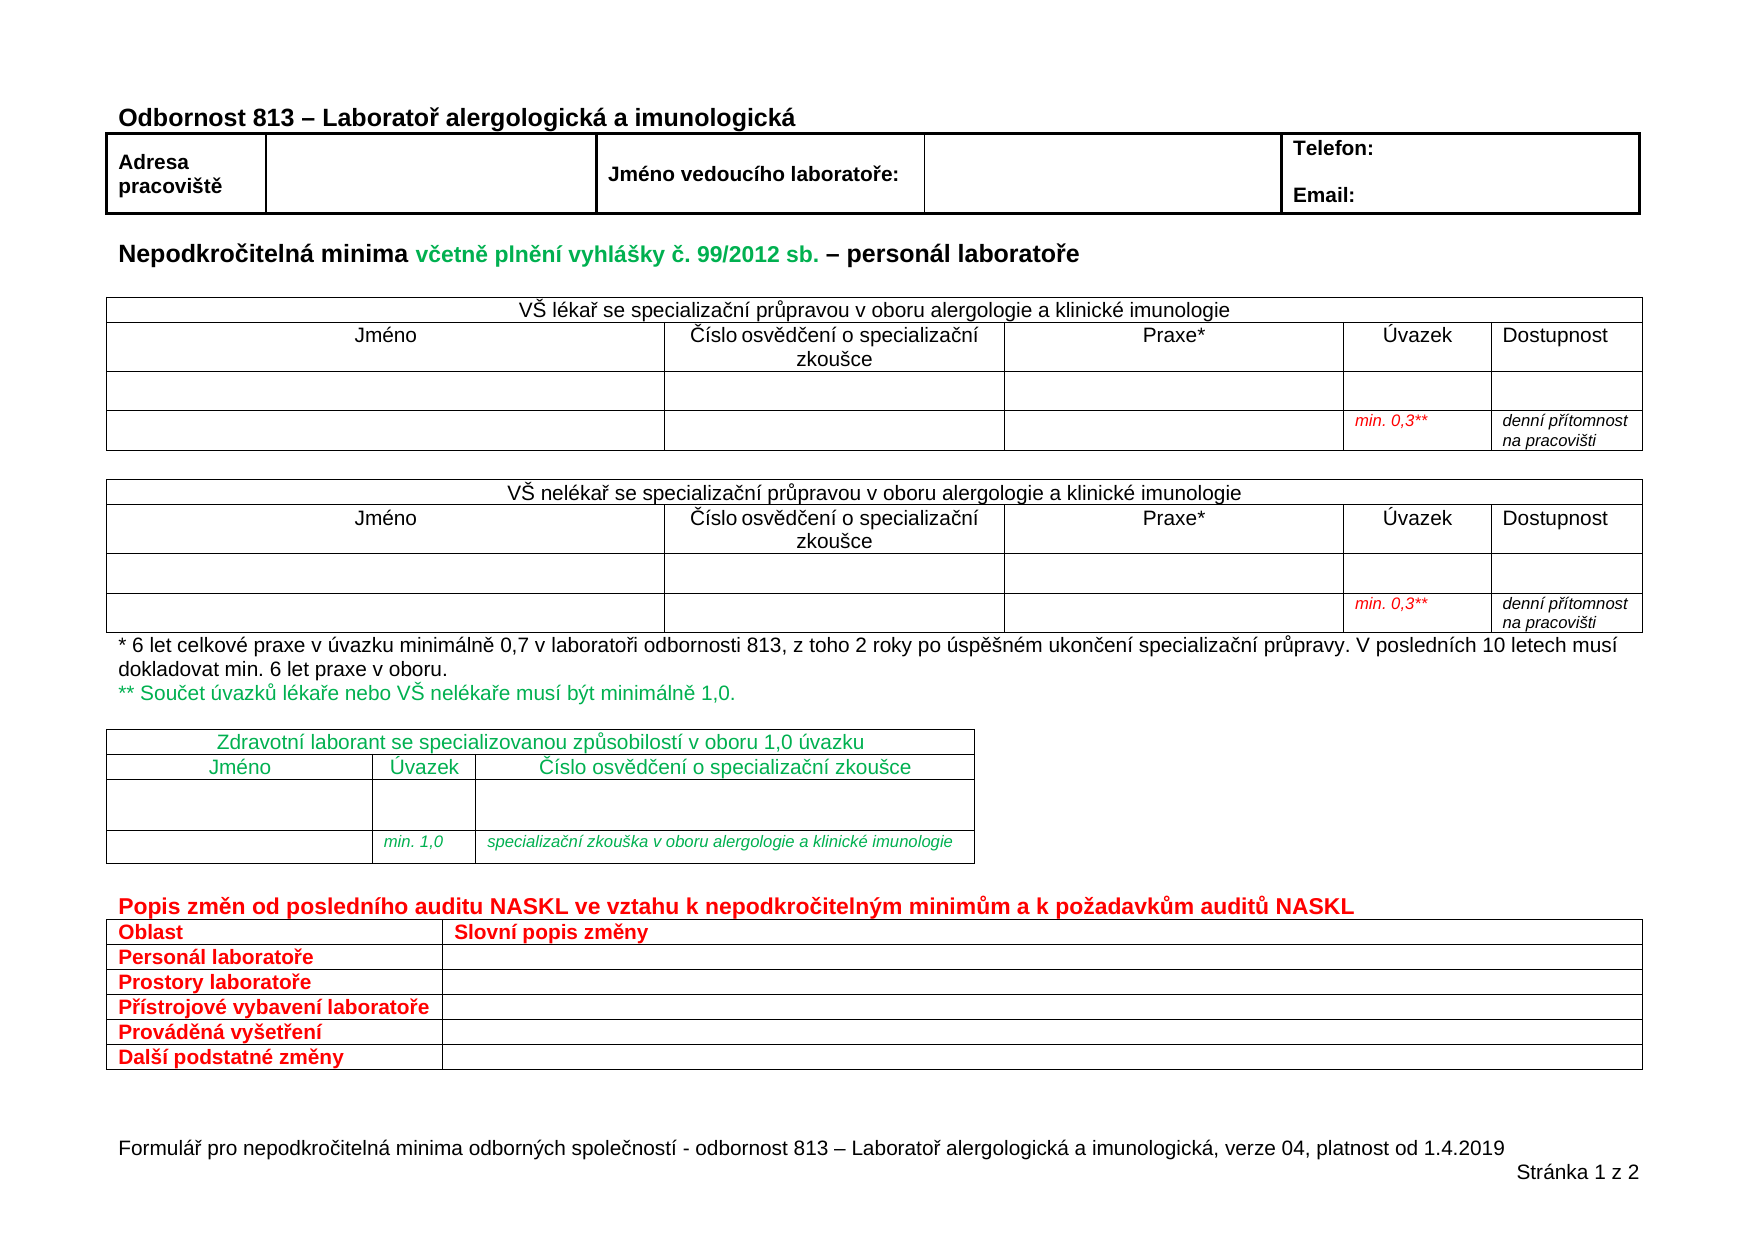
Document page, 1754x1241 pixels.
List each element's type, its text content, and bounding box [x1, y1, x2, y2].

table_cell Praxe* [1005, 505, 1343, 553]
table_cell [107, 594, 664, 632]
table_cell [443, 1045, 1642, 1069]
table_cell Přístrojové vybavení laboratoře [107, 995, 442, 1019]
table_header [267, 135, 595, 212]
table_header Zdravotní laborant se specializovanou způsobilostí v oboru 1,0 úvazku [107, 730, 974, 754]
table_cell [665, 372, 1004, 410]
table_cell [107, 831, 372, 863]
table_cell [1005, 554, 1343, 593]
table_cell [373, 780, 475, 830]
table_cell [443, 945, 1642, 969]
table_cell Prováděná vyšetření [107, 1020, 442, 1044]
table_cell [107, 372, 664, 410]
table_cell Úvazek [1344, 323, 1491, 371]
table_cell [1344, 554, 1491, 593]
text ** Součet úvazků lékaře nebo VŠ nelékaře musí být minimálně 1,0. [118, 681, 1639, 705]
table_header VŠ nelékař se specializační průpravou v oboru alergologie a klinické imunologie [107, 480, 1642, 504]
table_cell [107, 554, 664, 593]
table_header VŠ lékař se specializační průpravou v oboru alergologie a klinické imunologie [107, 298, 1642, 322]
table_cell Úvazek [373, 755, 475, 779]
table_cell Dostupnost [1492, 323, 1642, 371]
table_header Slovní popis změny [443, 920, 1642, 944]
table_cell [1492, 554, 1642, 593]
table_cell [1344, 372, 1491, 410]
table_header Telefon: Email: [1283, 135, 1638, 212]
table_cell specializační zkouška v oboru alergologie a klinické imunologie [476, 831, 974, 863]
table_cell [107, 780, 372, 830]
table_cell Další podstatné změny [107, 1045, 442, 1069]
table_cell [107, 411, 664, 449]
table_cell [1005, 594, 1343, 632]
table_cell min. 0,3** [1344, 594, 1491, 632]
table_cell denní přítomnost na pracovišti [1492, 411, 1642, 449]
table_cell min. 1,0 [373, 831, 475, 863]
table_cell [1492, 372, 1642, 410]
table_header Adresa pracoviště [108, 135, 265, 212]
table_cell denní přítomnost na pracovišti [1492, 594, 1642, 632]
table_cell Číslo osvědčení o specializační zkoušce [476, 755, 974, 779]
table_cell Personál laboratoře [107, 945, 442, 969]
table_cell Jméno [107, 505, 664, 553]
table_cell Číslo osvědčení o specializační zkoušce [665, 505, 1004, 553]
table_cell Jméno [107, 755, 372, 779]
table_cell [443, 1020, 1642, 1044]
table_cell Úvazek [1344, 505, 1491, 553]
table_cell [1005, 372, 1343, 410]
table_cell [476, 780, 974, 830]
table_cell min. 0,3** [1344, 411, 1491, 449]
table_cell Prostory laboratoře [107, 970, 442, 994]
table_cell Číslo osvědčení o specializační zkoušce [665, 323, 1004, 371]
table_cell [665, 554, 1004, 593]
text * 6 let celkové praxe v úvazku minimálně 0,7 v laboratoři odbornosti 813, z toho 2 roky po úspěšném ukončení specializační průpravy. V posledních 10 letech musí dokladovat min. 6 let praxe v oboru. [118, 633, 1639, 681]
text Popis změn od posledního auditu NASKL ve vztahu k nepodkročitelným minimům a k požadavkům auditů NASKL [118, 893, 1639, 919]
table_cell [1005, 411, 1343, 449]
table_header [925, 135, 1280, 212]
table_cell Dostupnost [1492, 505, 1642, 553]
table_cell [665, 411, 1004, 449]
table_cell Praxe* [1005, 323, 1343, 371]
table_header Oblast [107, 920, 442, 944]
table_cell [443, 995, 1642, 1019]
text Nepodkročitelná minima včetně plnění vyhlášky č. 99/2012 sb. – personál laboratoře [118, 239, 1639, 268]
table_cell [443, 970, 1642, 994]
table_header Jméno vedoucího laboratoře: [598, 135, 924, 212]
table_cell Jméno [107, 323, 664, 371]
text Odbornost 813 – Laboratoř alergologická a imunologická [118, 103, 1639, 132]
table_cell [665, 594, 1004, 632]
